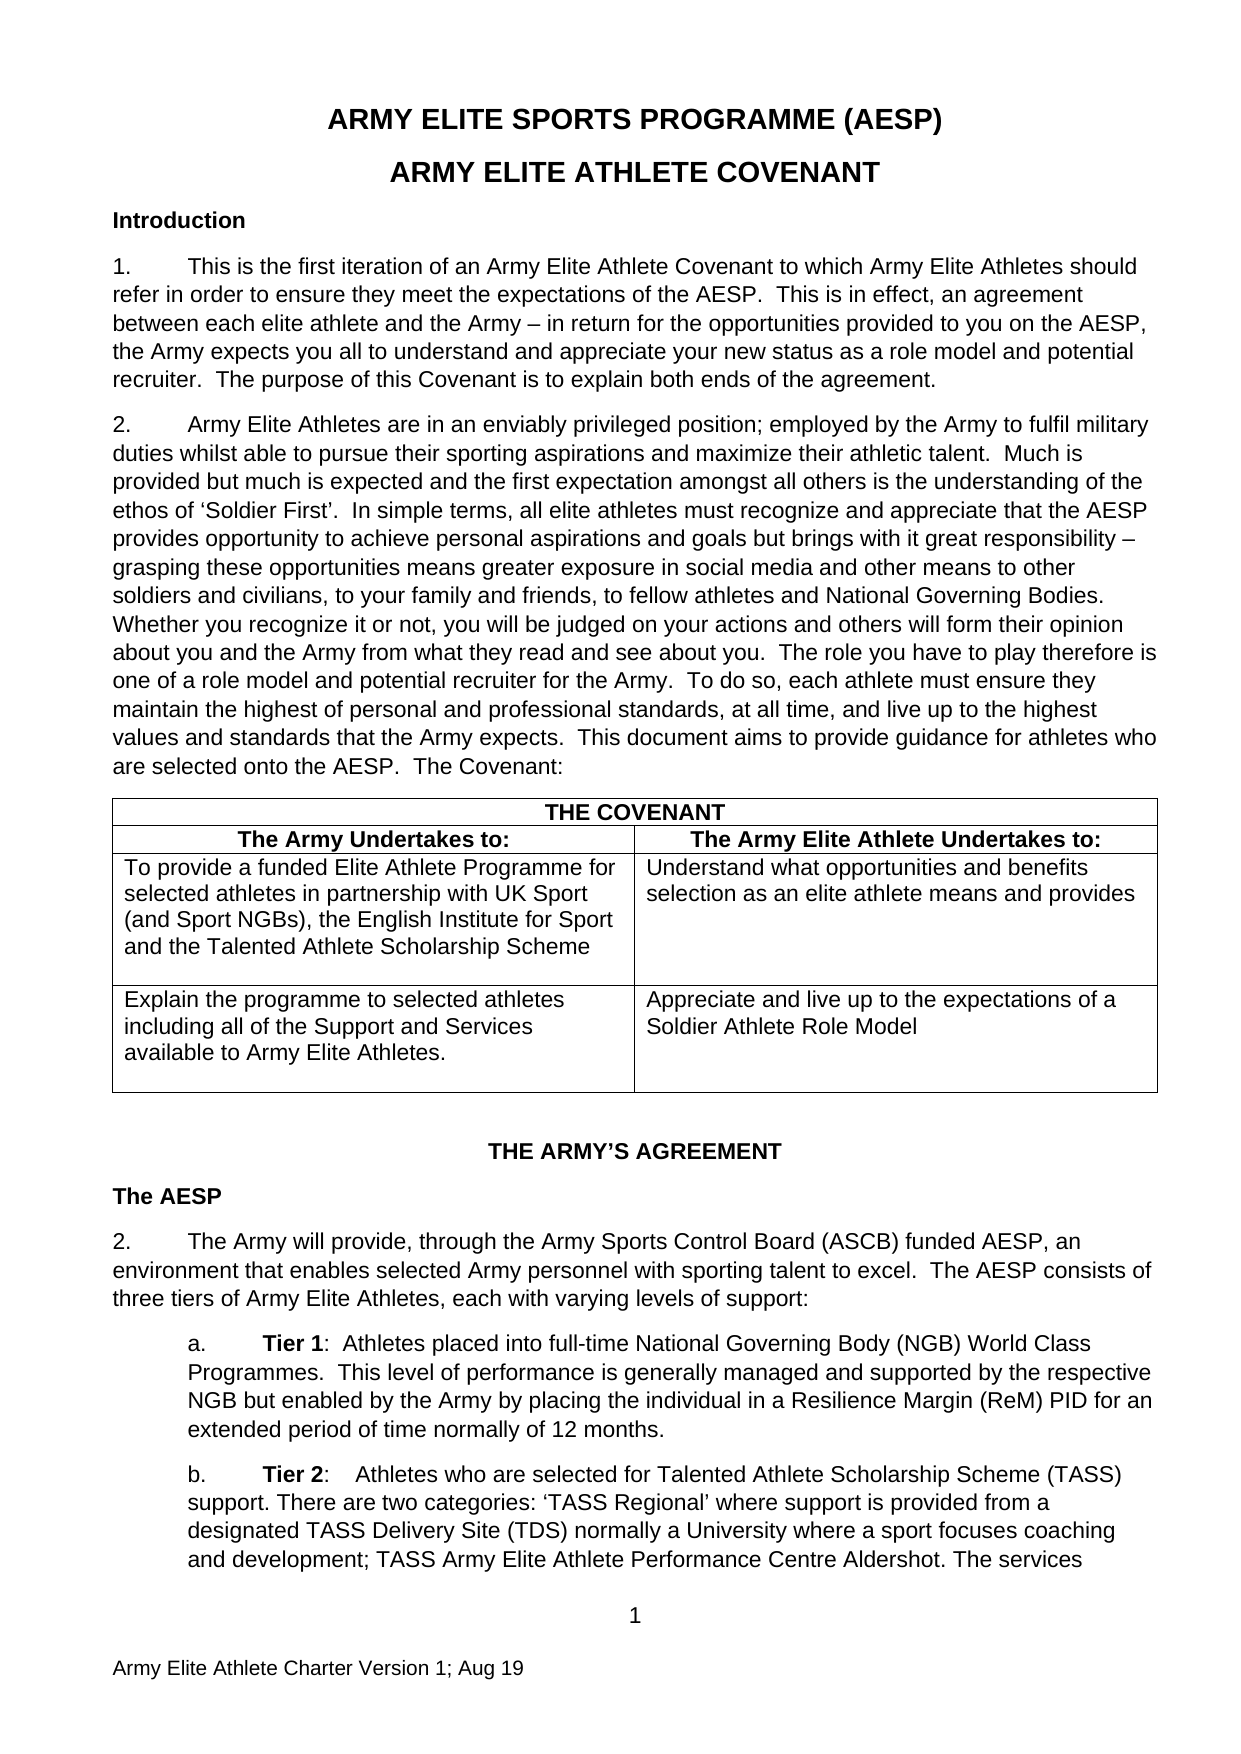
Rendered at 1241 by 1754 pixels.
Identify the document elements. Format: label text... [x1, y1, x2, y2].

text 2. Army Elite Athletes are in an enviably privileged position; employed by the Army to fulfil military duties whilst able to pursue their sporting aspirations and maximize their athletic talent. Much is provided but much is expected and the first expectation amongst all others is the understanding of the ethos of ‘Soldier First’. In simple terms, all elite athletes must recognize and appreciate that the AESP provides opportunity to achieve personal aspirations and goals but brings with it great responsibility – grasping these opportunities means greater exposure in social media and other means to other soldiers and civilians, to your family and friends, to fellow athletes and National Governing Bodies. Whether you recognize it or not, you will be judged on your actions and others will form their opinion about you and the Army from what they read and see about you. The role you have to play therefore is one of a role model and potential recruiter for the Army. To do so, each athlete must ensure they maintain the highest of personal and professional standards, at all time, and live up to the highest values and standards that the Army expects. This document aims to provide guidance for athletes who are selected onto the AESP. The Covenant: [112, 411, 1157, 779]
text Introduction [112, 207, 1157, 234]
table_cell Understand what opportunities and benefits selection as an elite athlete means and provides [635, 854, 1157, 985]
text THE ARMY’S AGREEMENT [112, 1138, 1157, 1164]
table_cell The Army Undertakes to: [113, 826, 634, 853]
table_cell The Army Elite Athlete Undertakes to: [635, 826, 1157, 853]
text 1. This is the first iteration of an Army Elite Athlete Covenant to which Army Elite Athletes should refer in order to ensure they meet the expectations of the AESP. This is in effect, an agreement between each elite athlete and the Army – in return for the opportunities provided to you on the AESP, the Army expects you all to understand and appreciate your new status as a role model and potential recruiter. The purpose of this Covenant is to explain both ends of the agreement. [112, 253, 1157, 393]
table_cell Appreciate and live up to the expectations of a Soldier Athlete Role Model [635, 986, 1157, 1092]
text The AESP [112, 1183, 1157, 1209]
table_cell Explain the programme to selected athletes including all of the Support and Services available to Army Elite Athletes. [113, 986, 634, 1092]
text ARMY ELITE SPORTS PROGRAMME (AESP) [112, 102, 1157, 135]
text a. Tier 1: Athletes placed into full-time National Governing Body (NGB) World Class Programmes. This level of performance is generally managed and supported by the respective NGB but enabled by the Army by placing the individual in a Resilience Margin (ReM) PID for an extended period of time normally of 12 months. [187, 1330, 1157, 1442]
table_cell To provide a funded Elite Athlete Programme for selected athletes in partnership with UK Sport (and Sport NGBs), the English Institute for Sport and the Talented Athlete Scholarship Scheme [113, 854, 634, 985]
text 2. The Army will provide, through the Army Sports Control Board (ASCB) funded AESP, an environment that enables selected Army personnel with sporting talent to excel. The AESP consists of three tiers of Army Elite Athletes, each with varying levels of support: [112, 1228, 1157, 1311]
text ARMY ELITE ATHLETE COVENANT [112, 155, 1157, 188]
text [187, 1461, 1157, 1572]
table_header THE COVENANT [113, 799, 1157, 825]
